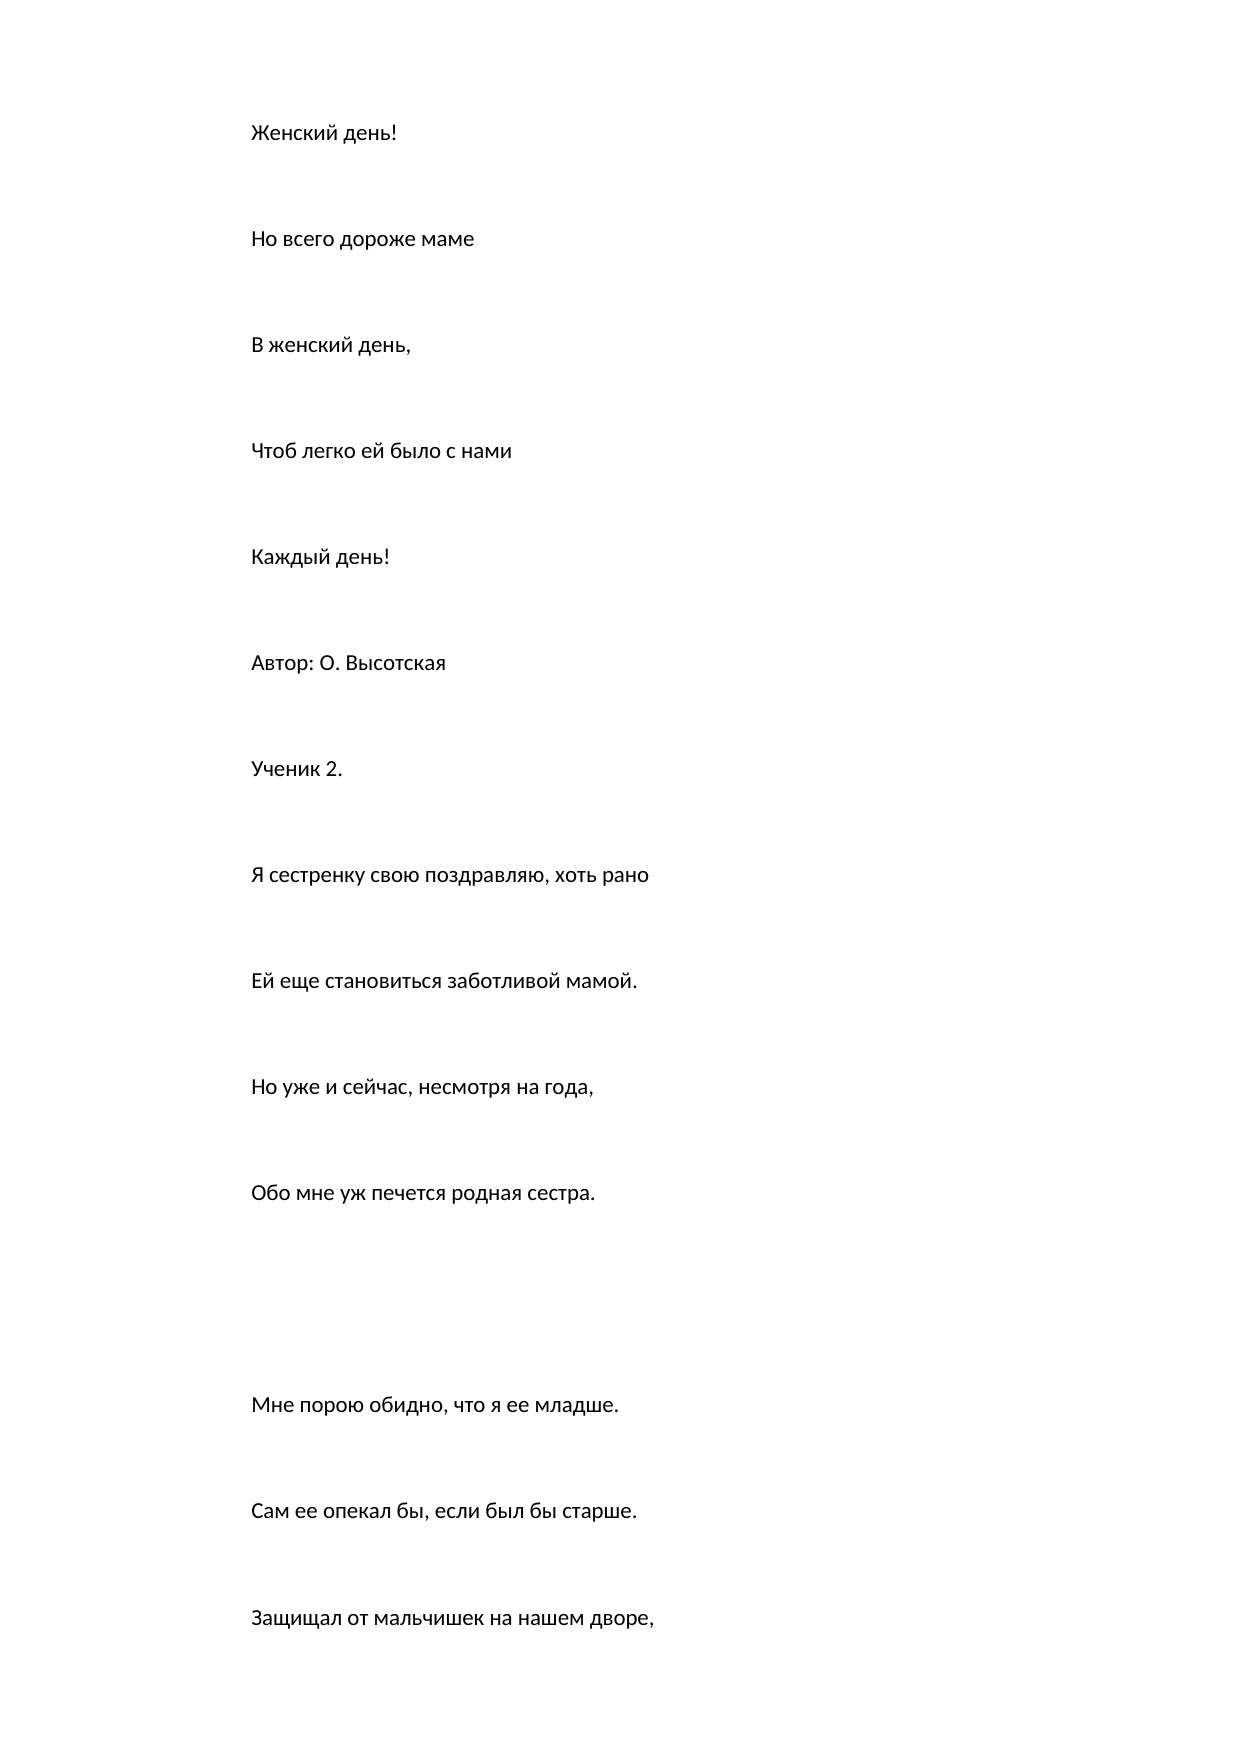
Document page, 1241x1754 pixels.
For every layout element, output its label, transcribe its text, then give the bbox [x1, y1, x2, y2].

text Автор: О. Высотская [177, 648, 1152, 676]
text Женский день! [177, 118, 1152, 146]
text Чтоб легко ей было с нами [177, 436, 1152, 464]
text Обо мне уж печется родная сестра. [177, 1178, 1152, 1207]
text Ученик 2. [177, 754, 1152, 782]
text Но всего дороже маме [177, 224, 1152, 252]
text Я сестренку свою поздравляю, хоть рано [177, 860, 1152, 888]
text Защищал от мальчишек на нашем дворе, [177, 1603, 1152, 1631]
text Но уже и сейчас, несмотря на года, [177, 1072, 1152, 1101]
text Ей еще становиться заботливой мамой. [177, 966, 1152, 994]
text Мне порою обидно, что я ее младше. [177, 1391, 1152, 1419]
text Каждый день! [177, 542, 1152, 570]
text В женский день, [177, 330, 1152, 358]
text Сам ее опекал бы, если был бы старше. [177, 1497, 1152, 1525]
